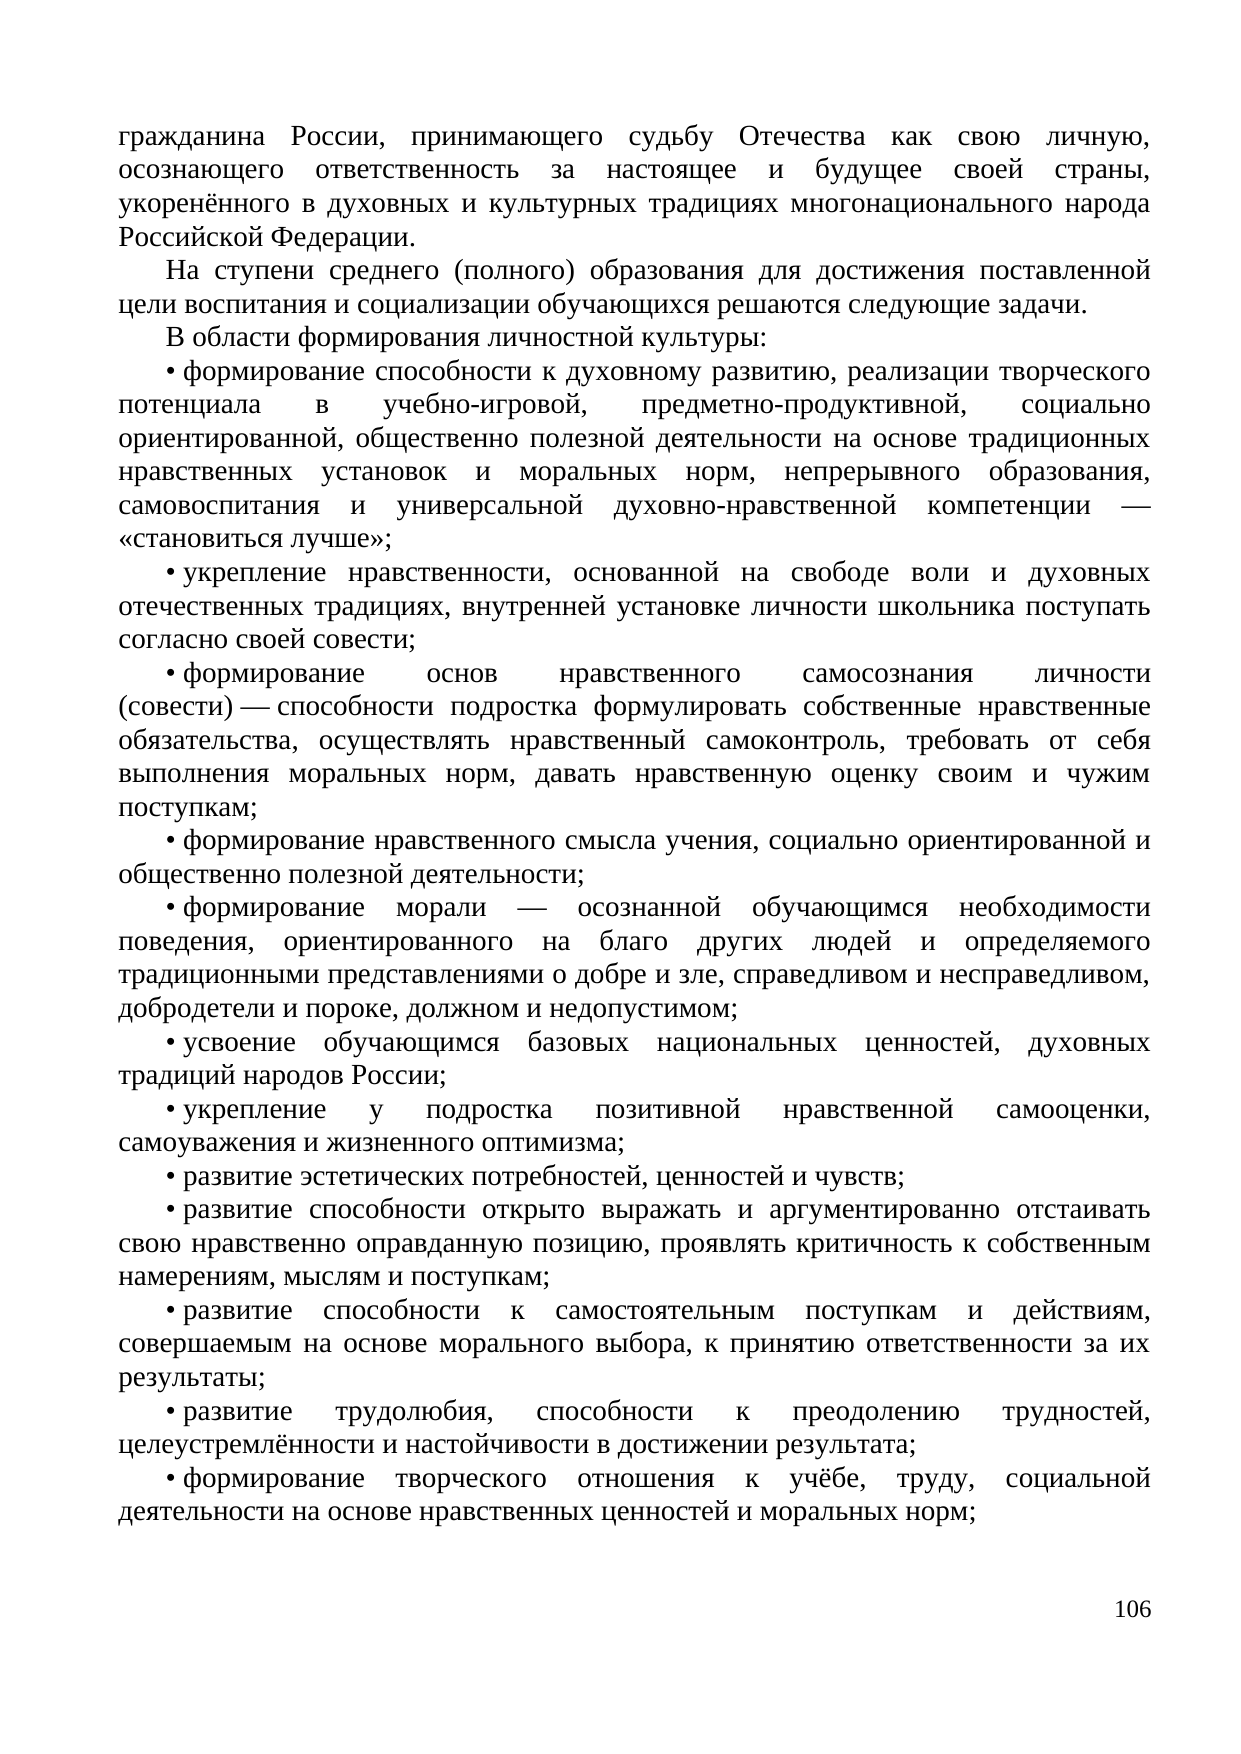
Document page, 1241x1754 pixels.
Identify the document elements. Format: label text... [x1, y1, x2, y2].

text • укрепление нравственности, основанной на свободе воли и духовных отечественных традициях, внутренней установке личности школьника поступать согласно своей совести; [118, 554, 1152, 655]
text • развитие трудолюбия, способности к преодолению трудностей, целеустремлённости и настойчивости в достижении результата; [118, 1393, 1152, 1460]
text • укрепление у подростка позитивной нравственной самооценки, самоуважения и жизненного оптимизма; [118, 1091, 1152, 1158]
text • формирование способности к духовному развитию, реализации творческого потенциала в учебно-игровой, предметно-продуктивной, социально ориентированной, общественно полезной деятельности на основе традиционных нравственных установок и моральных норм, непрерывного образования, самовоспитания и универсальной духовно-нравственной компетенции — «становиться лучше»; [118, 353, 1152, 554]
text • формирование морали — осознанной обучающимся необходимости поведения, ориентированного на благо других людей и определяемого традиционными представлениями о добре и зле, справедливом и несправедливом, добродетели и пороке, должном и недопустимом; [118, 889, 1152, 1024]
text • формирование основ нравственного самосознания личности (совести) — способности подростка формулировать собственные нравственные обязательства, осуществлять нравственный самоконтроль, требовать от себя выполнения моральных норм, давать нравственную оценку своим и чужим поступкам; [118, 655, 1152, 822]
text • формирование нравственного смысла учения, социально ориентированной и общественно полезной деятельности; [118, 822, 1152, 889]
text В области формирования личностной культуры: [118, 319, 1152, 353]
text • усвоение обучающимся базовых национальных ценностей, духовных традиций народов России; [118, 1024, 1152, 1091]
text • развитие способности к самостоятельным поступкам и действиям, совершаемым на основе морального выбора, к принятию ответственности за их результаты; [118, 1292, 1152, 1393]
text • развитие способности открыто выражать и аргументированно отстаивать свою нравственно оправданную позицию, проявлять критичность к собственным намерениям, мыслям и поступкам; [118, 1191, 1152, 1292]
text На ступени среднего (полного) образования для достижения поставленной цели воспитания и социализации обучающихся решаются следующие задачи. [118, 252, 1152, 319]
text • формирование творческого отношения к учёбе, труду, социальной деятельности на основе нравственных ценностей и моральных норм; [118, 1460, 1152, 1527]
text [118, 118, 1152, 252]
text • развитие эстетических потребностей, ценностей и чувств; [118, 1158, 1152, 1191]
